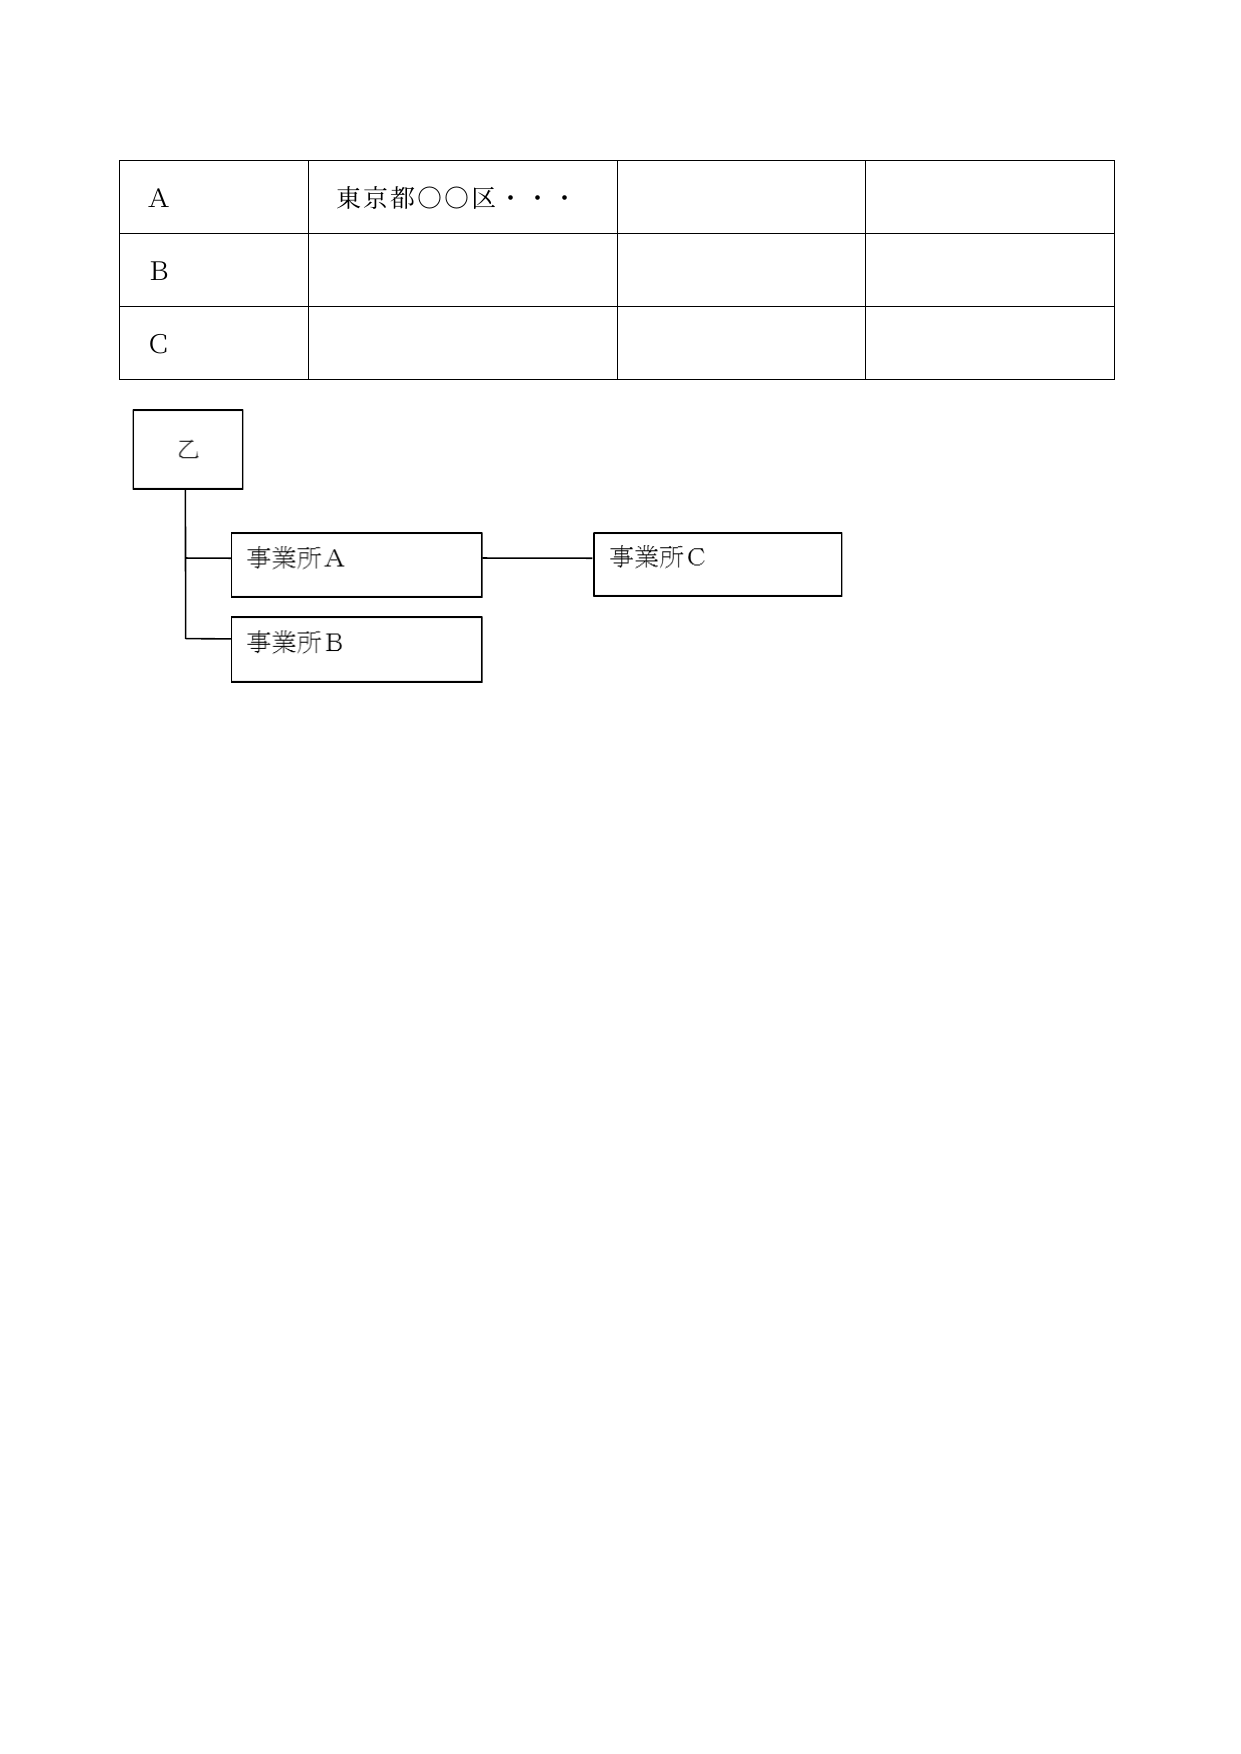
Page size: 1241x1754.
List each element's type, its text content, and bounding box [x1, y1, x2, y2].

table_cell [866, 234, 1114, 306]
table_cell [866, 307, 1114, 378]
picture [231, 616, 483, 683]
table_cell [618, 234, 865, 306]
picture [132, 409, 244, 490]
table_cell [309, 234, 617, 306]
table_cell [618, 161, 865, 233]
table_cell Ａ [120, 161, 308, 233]
table_cell Ｃ [120, 307, 308, 378]
table_cell [866, 161, 1114, 233]
table_cell Ｂ [120, 234, 308, 306]
picture [592, 532, 843, 597]
table_cell 東京都○○区・・・ [309, 161, 617, 233]
table_cell [618, 307, 865, 378]
picture [231, 532, 483, 598]
table_cell [309, 307, 617, 378]
